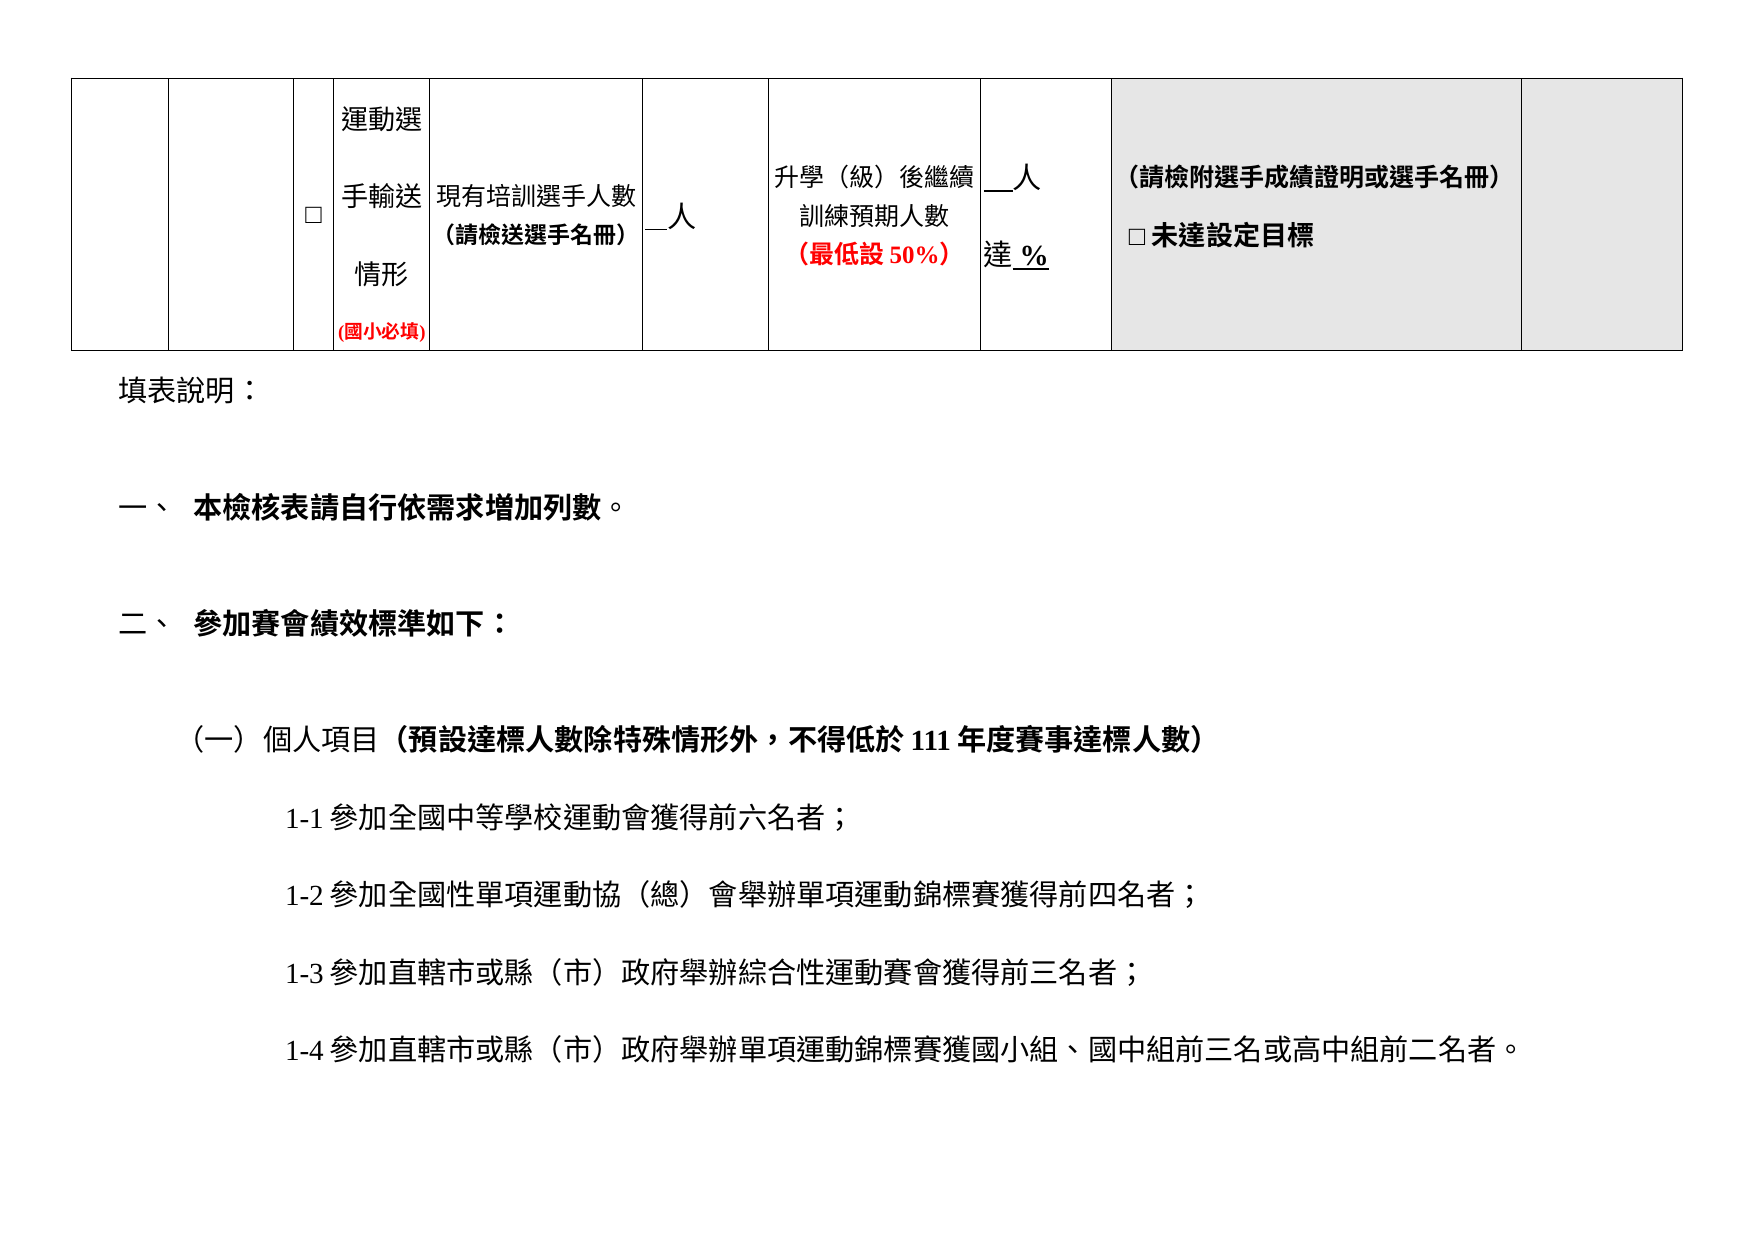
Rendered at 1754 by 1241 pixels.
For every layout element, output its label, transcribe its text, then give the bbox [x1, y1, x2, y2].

table_cell 人 [643, 79, 768, 350]
table_cell 運動選手輸送情形 (國小必填) [334, 79, 429, 350]
table_cell 人 達 % [981, 79, 1111, 350]
text 填表說明： [118, 351, 1636, 428]
table_cell □ [294, 79, 333, 350]
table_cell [1112, 79, 1521, 350]
text （一）個人項目（預設達標人數除特殊情形外，不得低於111年度賽事達標人數） [168, 699, 1636, 777]
list 本檢核表請自行依需求増加列數。 [118, 467, 1636, 544]
table_cell 升學（級）後繼續訓練預期人數 （最低設50%） [769, 79, 980, 350]
text 1-3參加直轄市或縣（市）政府舉辦綜合性運動賽會獲得前三名者； [285, 932, 1636, 1009]
text 1-1參加全國中等學校運動會獲得前六名者； [168, 777, 1636, 854]
list 參加賽會績效標準如下： [118, 583, 1636, 660]
text 1-2參加全國性單項運動協（總）會舉辦單項運動錦標賽獲得前四名者； [285, 854, 1636, 932]
text 1-4參加直轄市或縣（市）政府舉辦單項運動錦標賽獲國小組、國中組前三名或高中組前二名者。 [285, 1009, 1636, 1087]
table_cell 現有培訓選手人數 （請檢送選手名冊） [430, 79, 642, 350]
